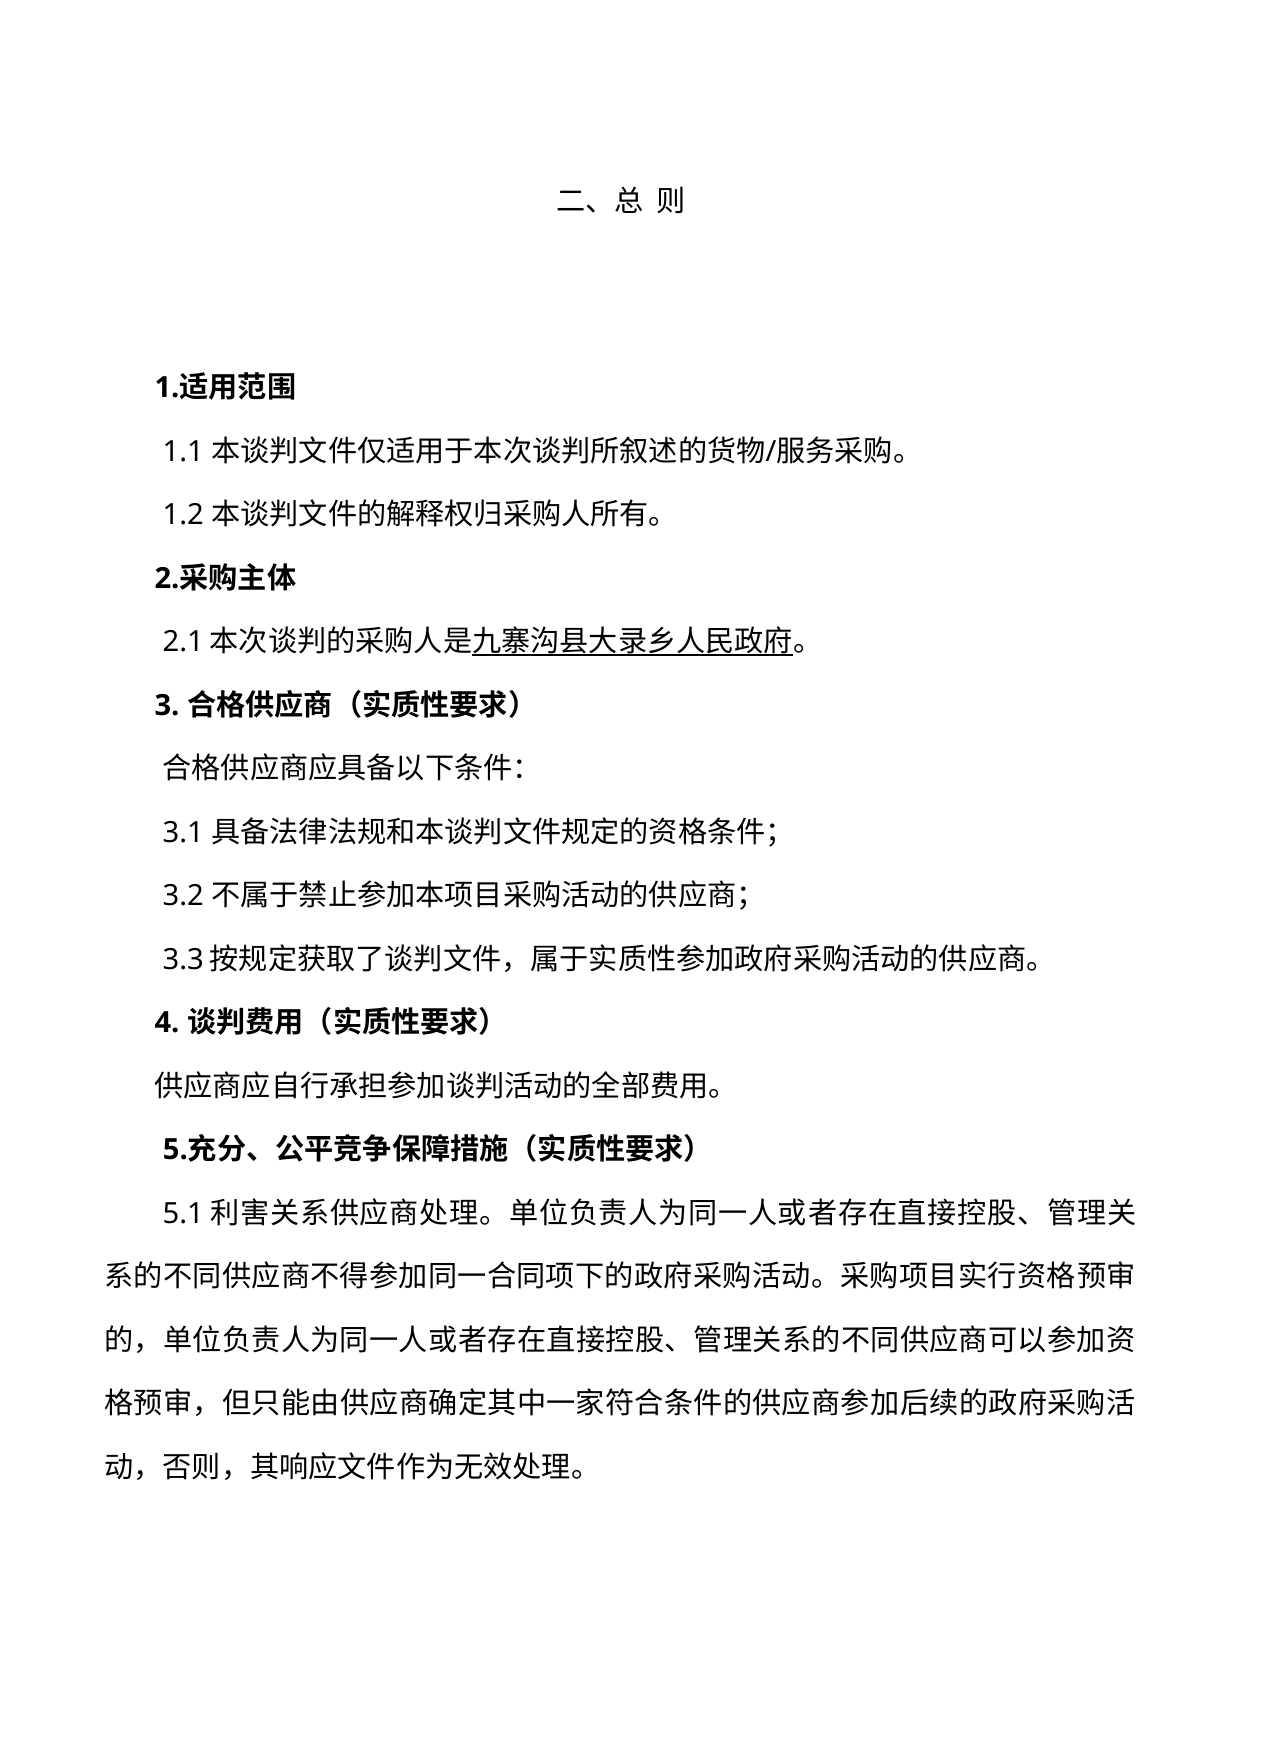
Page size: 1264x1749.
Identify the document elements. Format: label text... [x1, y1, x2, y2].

text 合格供应商应具备以下条件： [104, 745, 1138, 787]
text 1.2 本谈判文件的解释权归采购人所有。 [104, 491, 1138, 533]
text 3.2 不属于禁止参加本项目采购活动的供应商； [104, 872, 1138, 914]
text 3.1 具备法律法规和本谈判文件规定的资格条件； [104, 808, 1138, 851]
text 3.3按规定获取了谈判文件，属于实质性参加政府采购活动的供应商。 [104, 935, 1138, 978]
text 5.充分、公平竞争保障措施（实质性要求） [104, 1126, 1138, 1168]
text 供应商应自行承担参加谈判活动的全部费用。 [104, 1062, 1138, 1105]
text 2.采购主体 [104, 554, 1138, 597]
text 3. 合格供应商（实质性要求） [104, 681, 1138, 724]
text 1.1 本谈判文件仅适用于本次谈判所叙述的货物/服务采购。 [104, 427, 1138, 469]
text 2.1本次谈判的采购人是九寨沟县大录乡人民政府。 [104, 618, 1138, 660]
text 4. 谈判费用（实质性要求） [104, 999, 1138, 1041]
text 二、总 则 [104, 178, 1138, 220]
text 1.适用范围 [104, 363, 1138, 406]
text 5.1利害关系供应商处理。单位负责人为同一人或者存在直接控股、管理关系的不同供应商不得参加同一合同项下的政府采购活动。采购项目实行资格预审的，单位负责人为同一人或者存在直接控股、管理关系的不同供应商可以参加资格预审，但只能由供应商确定其中一家符合条件的供应商参加后续的政府采购活动，否则，其响应文件作为无效处理。 [104, 1189, 1138, 1486]
